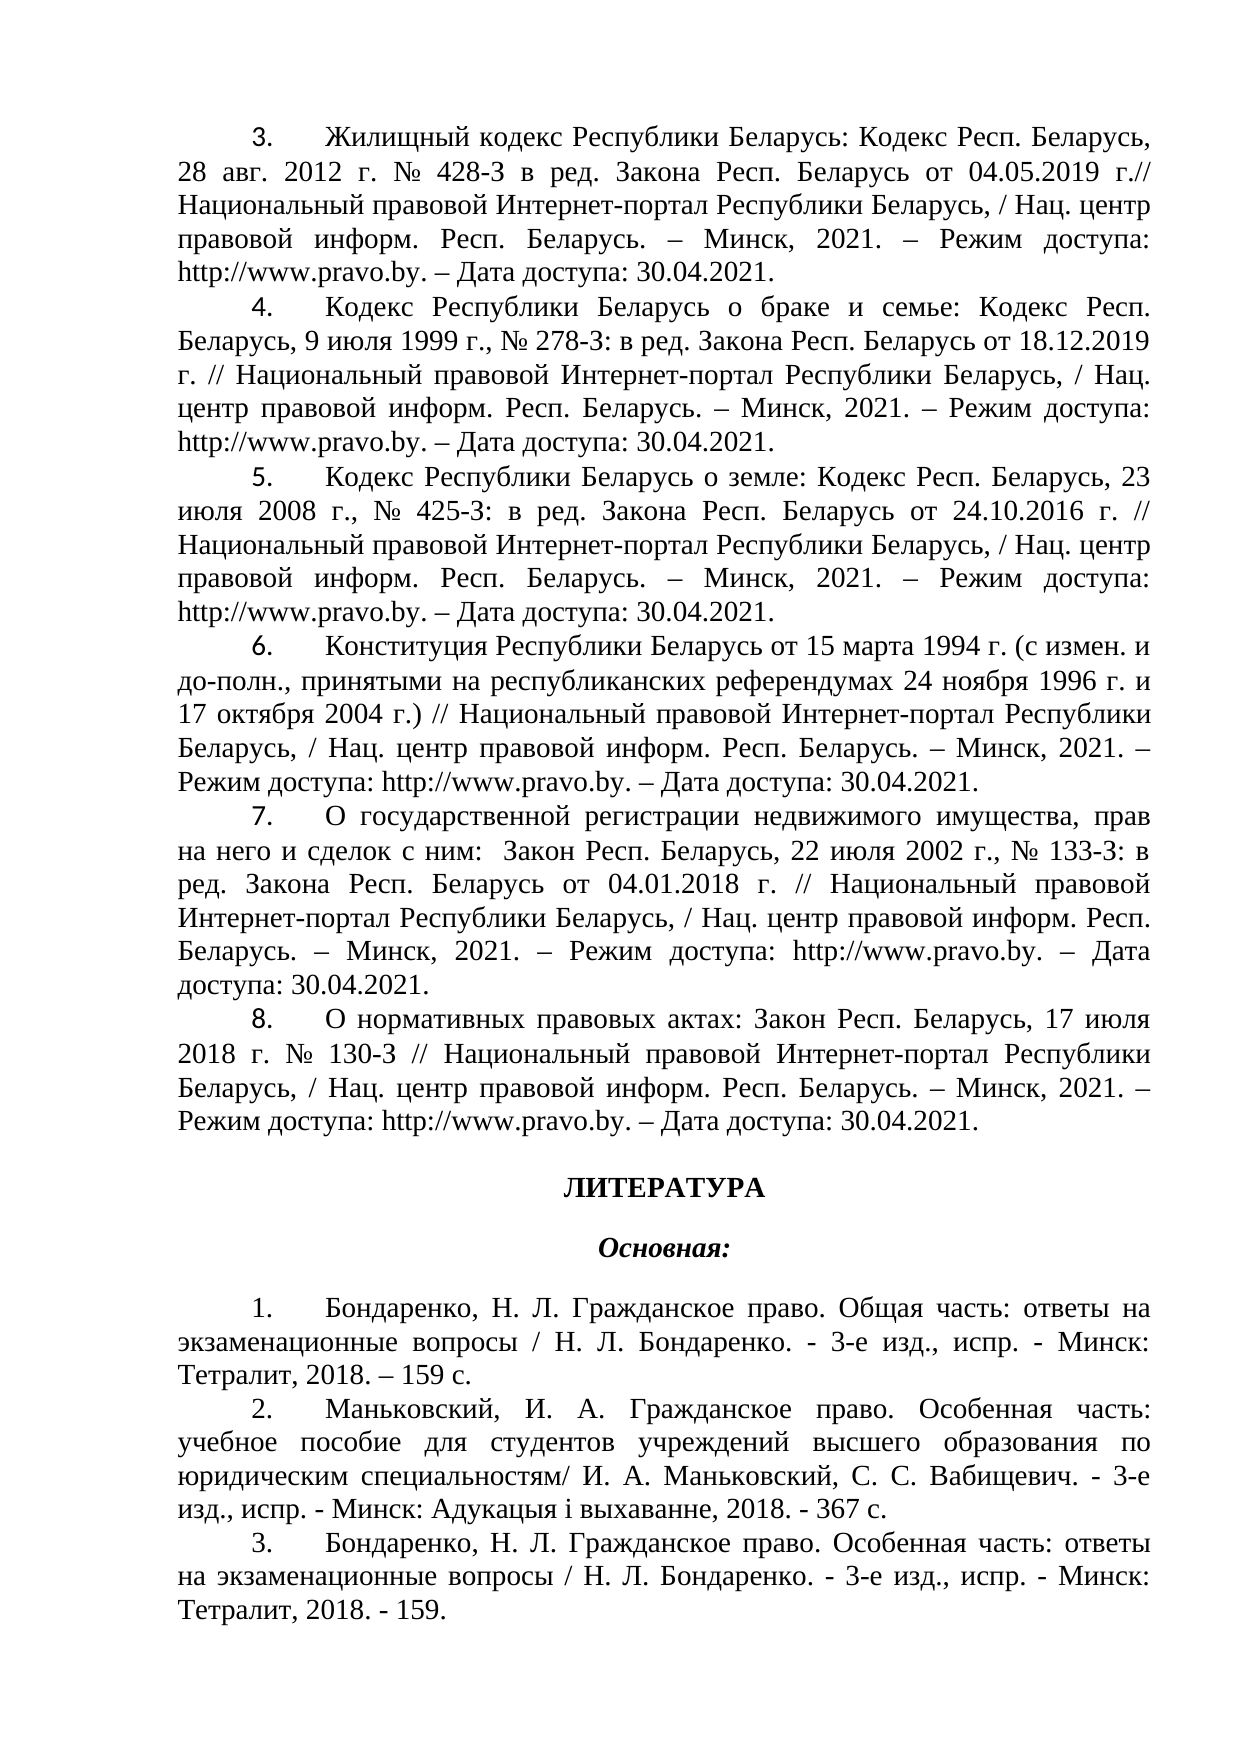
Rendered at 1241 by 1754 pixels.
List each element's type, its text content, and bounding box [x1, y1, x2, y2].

list Кодекс Республики Беларусь о браке и семье: Кодекс Респ. Беларусь, 9 июля 1999 г., № 278-З: в ред. Закона Респ. Беларусь от 18.12.2019 г. // Национальный правовой Интернет-портал Республики Беларусь, / Нац. центр правовой информ. Респ. Беларусь. – Минск, 2021. – Режим доступа: http://www.pravo.by. – Дата доступа: 30.04.2021. [177, 288, 1152, 458]
list Бондаренко, Н. Л. Гражданское право. Общая часть: ответы на экзаменационные вопросы / Н. Л. Бондаренко. - 3-е изд., испр. - Минск: Тетралит, 2018. – 159 с. [177, 1290, 1152, 1391]
list Маньковский, И. А. Гражданское право. Особенная часть: учебное пособие для студентов учреждений высшего образования по юридическим специальностям/ И. А. Маньковский, С. С. Вабищевич. - 3-е изд., испр. - Минск: Адукацыя і выхаванне, 2018. - 367 с. [177, 1391, 1152, 1525]
list О государственной регистрации недвижимого имущества, прав на него и сделок с ним: Закон Респ. Беларусь, 22 июля 2002 г., № 133-З: в ред. Закона Респ. Беларусь от 04.01.2018 г. // Национальный правовой Интернет-портал Республики Беларусь, / Нац. центр правовой информ. Респ. Беларусь. – Минск, 2021. – Режим доступа: http://www.pravo.by. – Дата доступа: 30.04.2021. [177, 797, 1152, 1001]
text ЛИТЕРАТУРА [177, 1170, 1152, 1204]
list Конституция Республики Беларусь от 15 марта 1994 г. (с измен. и до-полн., принятыми на республиканских референдумах 24 ноября 1996 г. и 17 октября 2004 г.) // Национальный правовой Интернет-портал Республики Беларусь, / Нац. центр правовой информ. Респ. Беларусь. – Минск, 2021. – Режим доступа: http://www.pravo.by. – Дата доступа: 30.04.2021. [177, 627, 1152, 797]
list Бондаренко, Н. Л. Гражданское право. Особенная часть: ответы на экзаменационные вопросы / Н. Л. Бондаренко. - 3-е изд., испр. - Минск: Тетралит, 2018. - 159. [177, 1525, 1152, 1626]
list Кодекс Республики Беларусь о земле: Кодекс Респ. Беларусь, 23 июля 2008 г., № 425-З: в ред. Закона Респ. Беларусь от 24.10.2016 г. // Национальный правовой Интернет-портал Республики Беларусь, / Нац. центр правовой информ. Респ. Беларусь. – Минск, 2021. – Режим доступа: http://www.pravo.by. – Дата доступа: 30.04.2021. [177, 458, 1152, 627]
list Жилищный кодекс Республики Беларусь: Кодекс Респ. Беларусь, 28 авг. 2012 г. № 428-З в ред. Закона Респ. Беларусь от 04.05.2019 г.// Национальный правовой Интернет-портал Республики Беларусь, / Нац. центр правовой информ. Респ. Беларусь. – Минск, 2021. – Режим доступа: http://www.pravo.by. – Дата доступа: 30.04.2021. [177, 118, 1152, 288]
list О нормативных правовых актах: Закон Респ. Беларусь, 17 июля 2018 г. № 130-З // Национальный правовой Интернет-портал Республики Беларусь, / Нац. центр правовой информ. Респ. Беларусь. – Минск, 2021. – Режим доступа: http://www.pravo.by. – Дата доступа: 30.04.2021. [177, 1001, 1152, 1137]
text Основная: [177, 1230, 1152, 1264]
